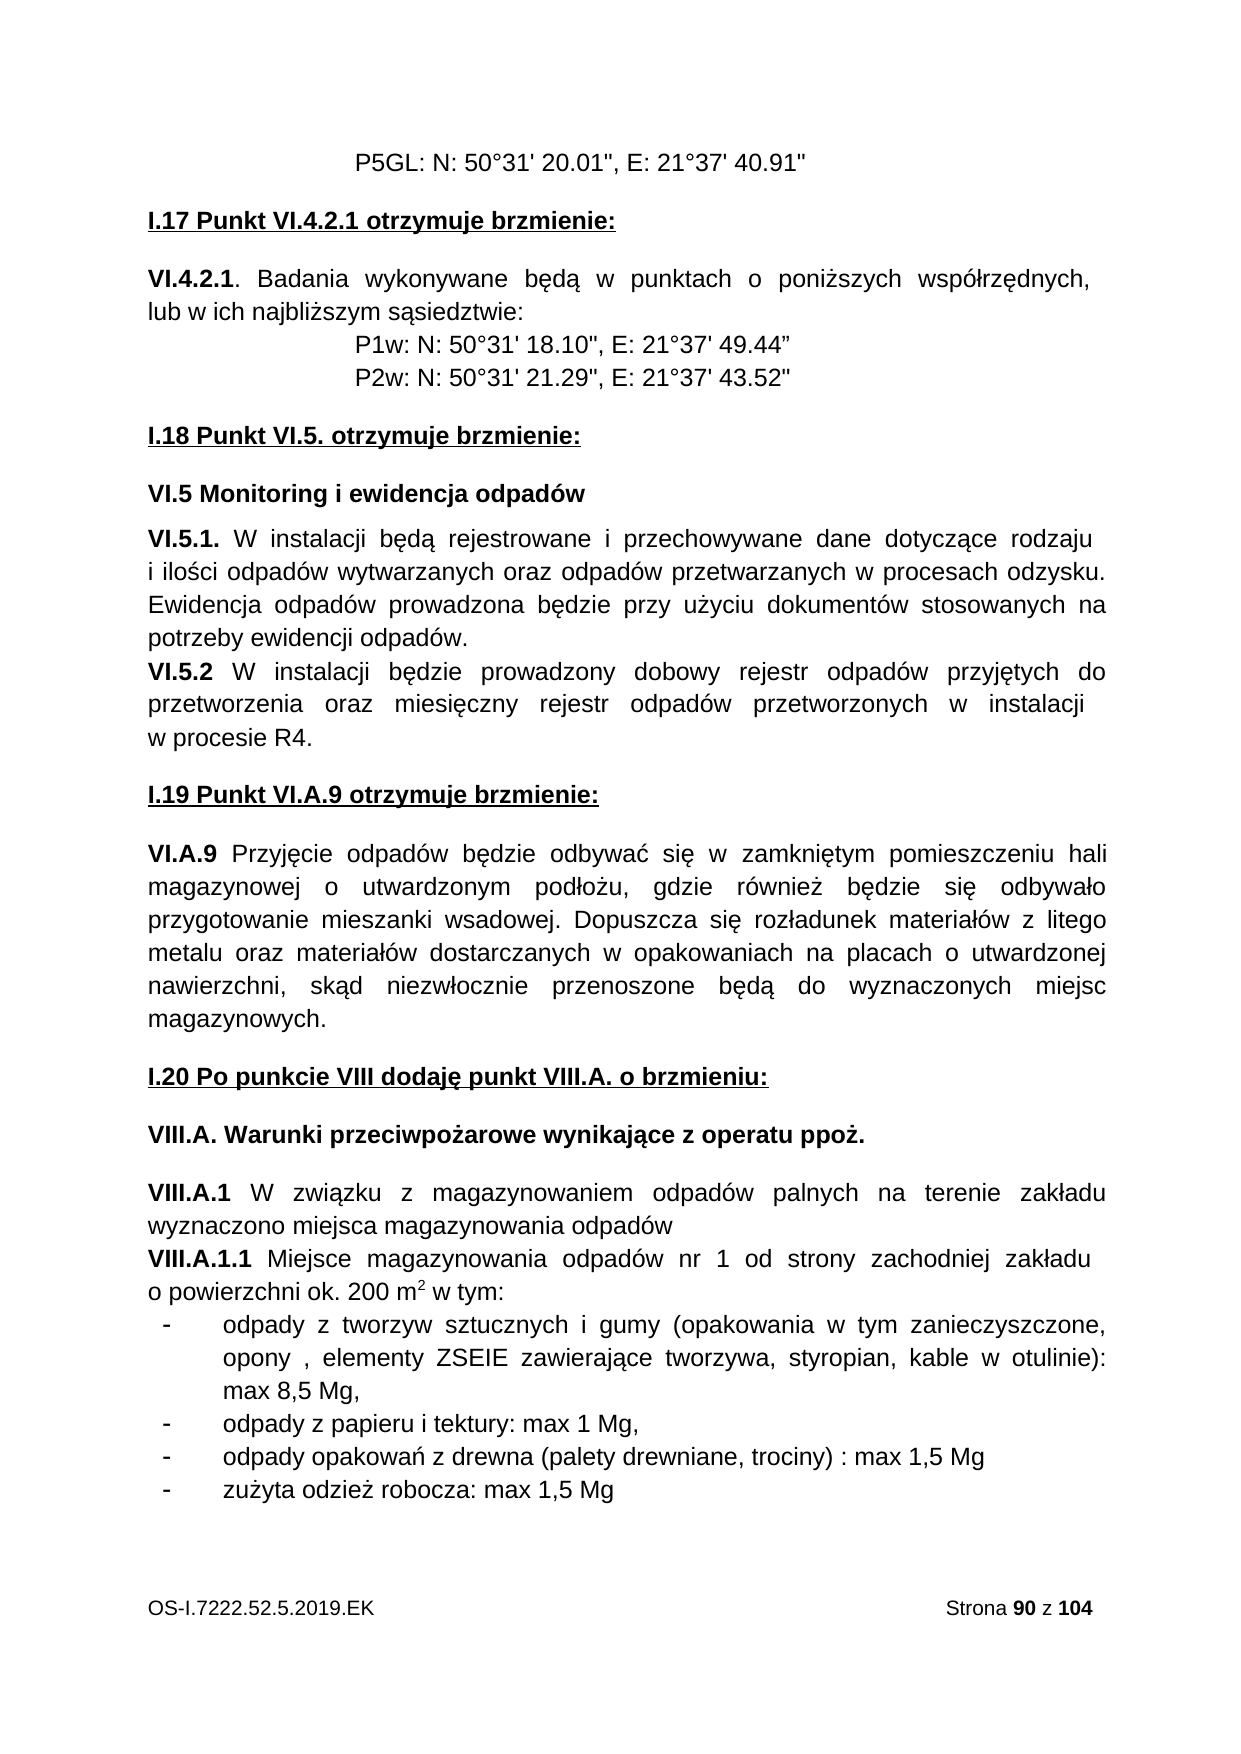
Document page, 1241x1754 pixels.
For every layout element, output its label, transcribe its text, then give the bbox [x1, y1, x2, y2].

text VI.5 Monitoring i ewidencja odpadów [148, 479, 1107, 508]
list odpady z papieru i tektury: max 1 Mg, [162, 1409, 1107, 1438]
list odpady z tworzyw sztucznych i gumy (opakowania w tym zanieczyszczone, opony , elementy ZSEIE zawierające tworzywa, styropian, kable w otulinie): max 8,5 Mg, [162, 1310, 1107, 1405]
text P5GL: N: 50°31' 20.01", E: 21°37' 40.91" [354, 148, 1107, 176]
text I.19 Punkt VI.A.9 otrzymuje brzmienie: [148, 781, 1107, 809]
text VIII.A. Warunki przeciwpożarowe wynikające z operatu ppoż. [148, 1120, 1107, 1148]
text VIII.A.1 W związku z magazynowaniem odpadów palnych na terenie zakładu wyznaczono miejsca magazynowania odpadów [148, 1178, 1107, 1239]
text I.20 Po punkcie VIII dodaję punkt VIII.A. o brzmieniu: [148, 1062, 1107, 1091]
text P1w: N: 50°31' 18.10", E: 21°37' 49.44” [354, 330, 1107, 358]
text P2w: N: 50°31' 21.29", E: 21°37' 43.52" [354, 363, 1107, 392]
text I.17 Punkt VI.4.2.1 otrzymuje brzmienie: [148, 206, 1107, 234]
text VIII.A.1.1 Miejsce magazynowania odpadów nr 1 od strony zachodniej zakładu o powierzchni ok. 200 m2 w tym: [148, 1244, 1107, 1306]
list odpady opakowań z drewna (palety drewniane, trociny) : max 1,5 Mg [162, 1442, 1107, 1471]
text VI.4.2.1. Badania wykonywane będą w punktach o poniższych współrzędnych, lub w ich najbliższym sąsiedztwie: [148, 264, 1107, 326]
text VI.5.1. W instalacji będą rejestrowane i przechowywane dane dotyczące rodzaju i ilości odpadów wytwarzanych oraz odpadów przetwarzanych w procesach odzysku. Ewidencja odpadów prowadzona będzie przy użyciu dokumentów stosowanych na potrzeby ewidencji odpadów. [148, 524, 1107, 652]
text VI.5.2 W instalacji będzie prowadzony dobowy rejestr odpadów przyjętych do przetworzenia oraz miesięczny rejestr odpadów przetworzonych w instalacji w procesie R4. [148, 656, 1107, 751]
text VI.A.9 Przyjęcie odpadów będzie odbywać się w zamkniętym pomieszczeniu hali magazynowej o utwardzonym podłożu, gdzie również będzie się odbywało przygotowanie mieszanki wsadowej. Dopuszcza się rozładunek materiałów z litego metalu oraz materiałów dostarczanych w opakowaniach na placach o utwardzonej nawierzchni, skąd niezwłocznie przenoszone będą do wyznaczonych miejsc magazynowych. [148, 838, 1107, 1032]
text I.18 Punkt VI.5. otrzymuje brzmienie: [148, 421, 1107, 449]
list zużyta odzież robocza: max 1,5 Mg [162, 1475, 1107, 1504]
